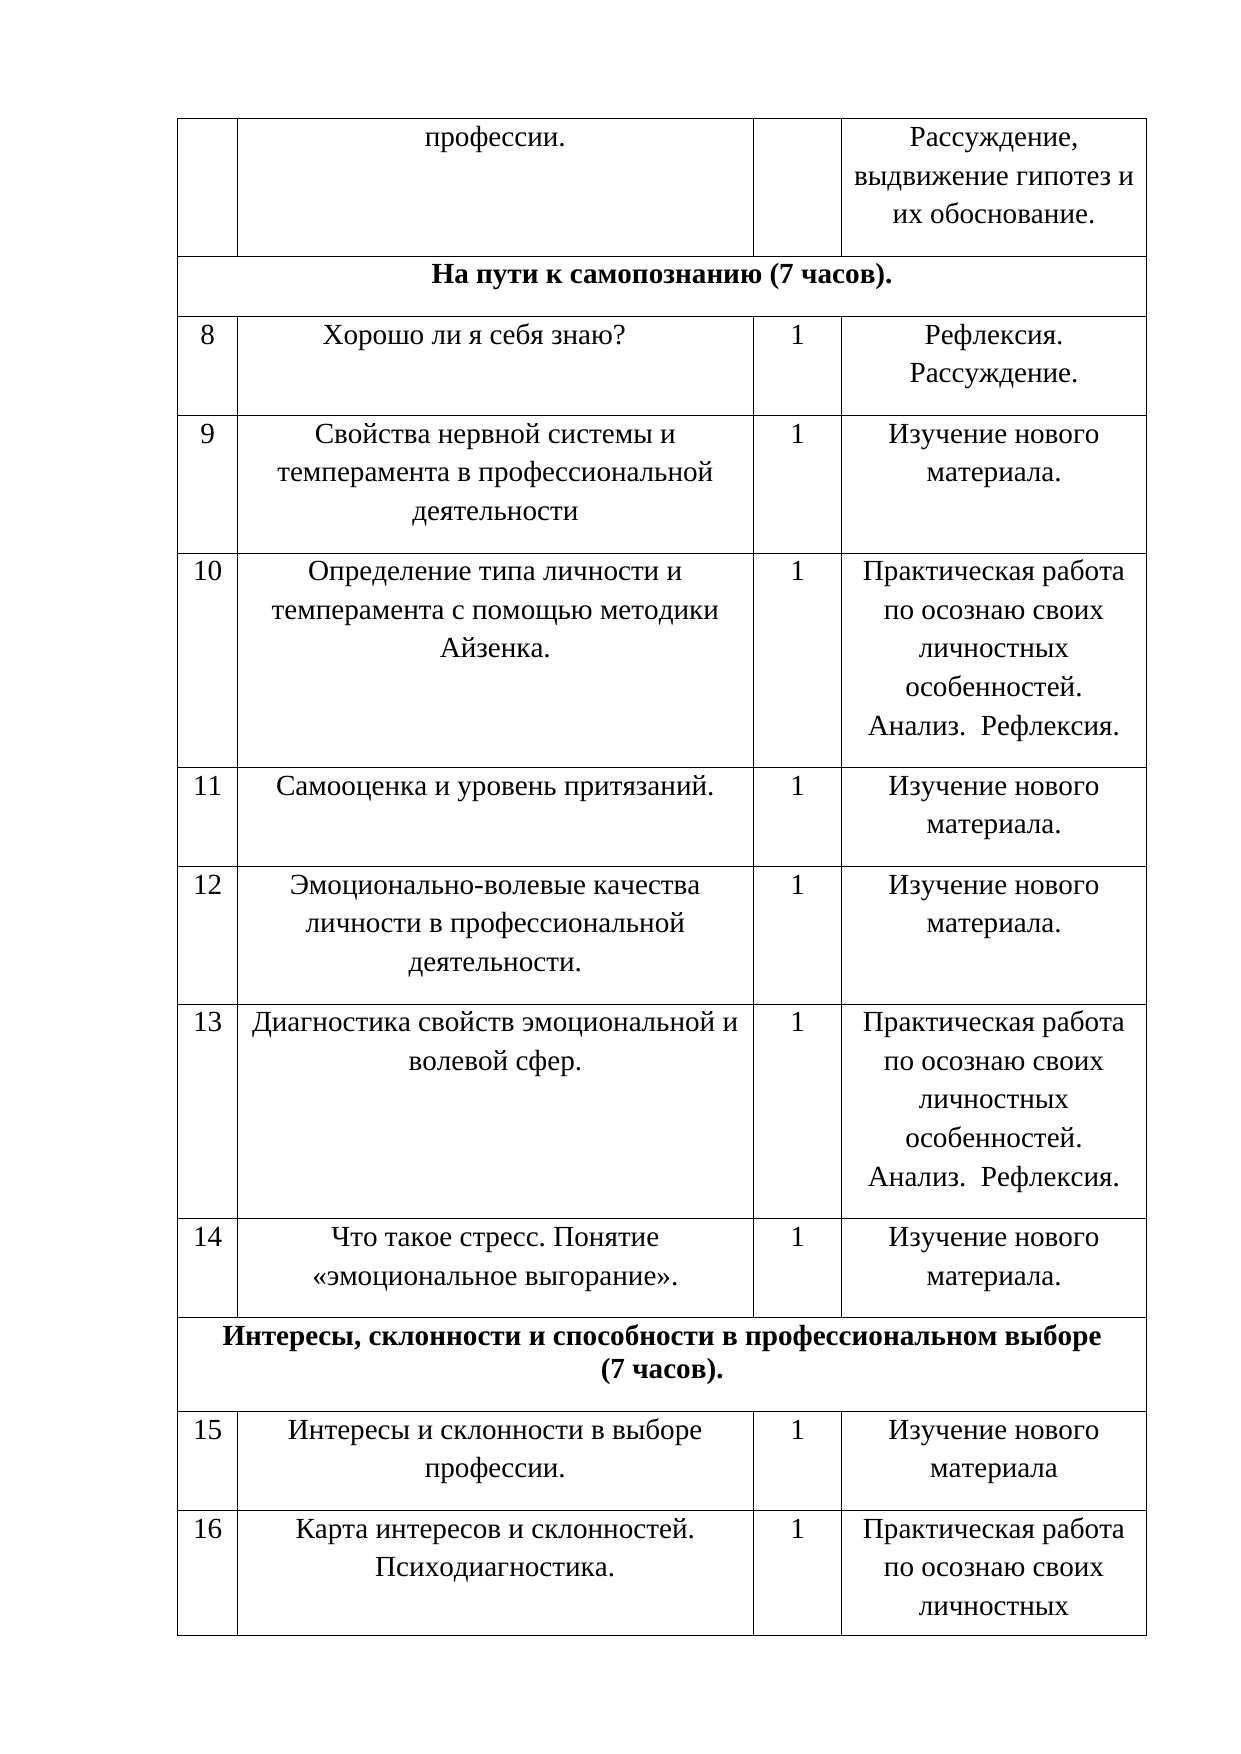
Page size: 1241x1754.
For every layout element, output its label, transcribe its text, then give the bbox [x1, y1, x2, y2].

table_cell 14 [178, 1219, 237, 1317]
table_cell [842, 1511, 1146, 1635]
table_cell 11 [178, 768, 237, 866]
table_cell Изучение нового материала. [842, 416, 1146, 552]
table_cell 9 [178, 416, 237, 552]
table_cell Рефлексия. Рассуждение. [842, 317, 1146, 415]
table_cell 1 [754, 554, 841, 767]
table_cell Эмоционально-волевые качества личности в профессиональной деятельности. [238, 867, 753, 1003]
table_cell Самооценка и уровень притязаний. [238, 768, 753, 866]
table_cell 1 [754, 119, 841, 256]
table_cell 1 [754, 1005, 841, 1218]
table_cell 1 [754, 867, 841, 1003]
table_cell Практическая работа по осознаю своих личностных особенностей. Анализ. Рефлексия. [842, 1005, 1146, 1218]
table_cell 8 [178, 317, 237, 415]
table_cell Изучение нового материала. [842, 867, 1146, 1003]
table_cell 7 [178, 119, 237, 256]
table_cell Что такое стресс. Понятие «эмоциональное выгорание». [238, 1219, 753, 1317]
table_cell 1 [754, 1219, 841, 1317]
table_cell Изучение нового материала. [842, 1219, 1146, 1317]
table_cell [238, 1511, 753, 1635]
table_cell 1 [754, 317, 841, 415]
table_cell Определение типа личности и темперамента с помощью методики Айзенка. [238, 554, 753, 767]
table_cell На пути к самопознанию (7 часов). [178, 257, 1146, 316]
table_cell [238, 119, 753, 256]
table_cell Свойства нервной системы и темперамента в профессиональной деятельности [238, 416, 753, 552]
table_cell Практическая работа по осознаю своих личностных особенностей. Анализ. Рефлексия. [842, 554, 1146, 767]
table_cell 1 [754, 416, 841, 552]
table_cell Изучение нового материала. [842, 768, 1146, 866]
table_cell 1 [754, 1412, 841, 1510]
table_cell Интересы и склонности в выборе профессии. [238, 1412, 753, 1510]
table_cell 16 [178, 1511, 237, 1635]
table_cell Диагностика свойств эмоциональной и волевой сфер. [238, 1005, 753, 1218]
table_cell 10 [178, 554, 237, 767]
table_cell Интересы, склонности и способности в профессиональном выборе (7 часов). [178, 1318, 1146, 1411]
table_cell 1 [754, 1511, 841, 1635]
table_cell Изучение нового материала [842, 1412, 1146, 1510]
table_cell 15 [178, 1412, 237, 1510]
table_cell 12 [178, 867, 237, 1003]
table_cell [842, 119, 1146, 256]
table_cell Хорошо ли я себя знаю? [238, 317, 753, 415]
table_cell 13 [178, 1005, 237, 1218]
table_cell 1 [754, 768, 841, 866]
